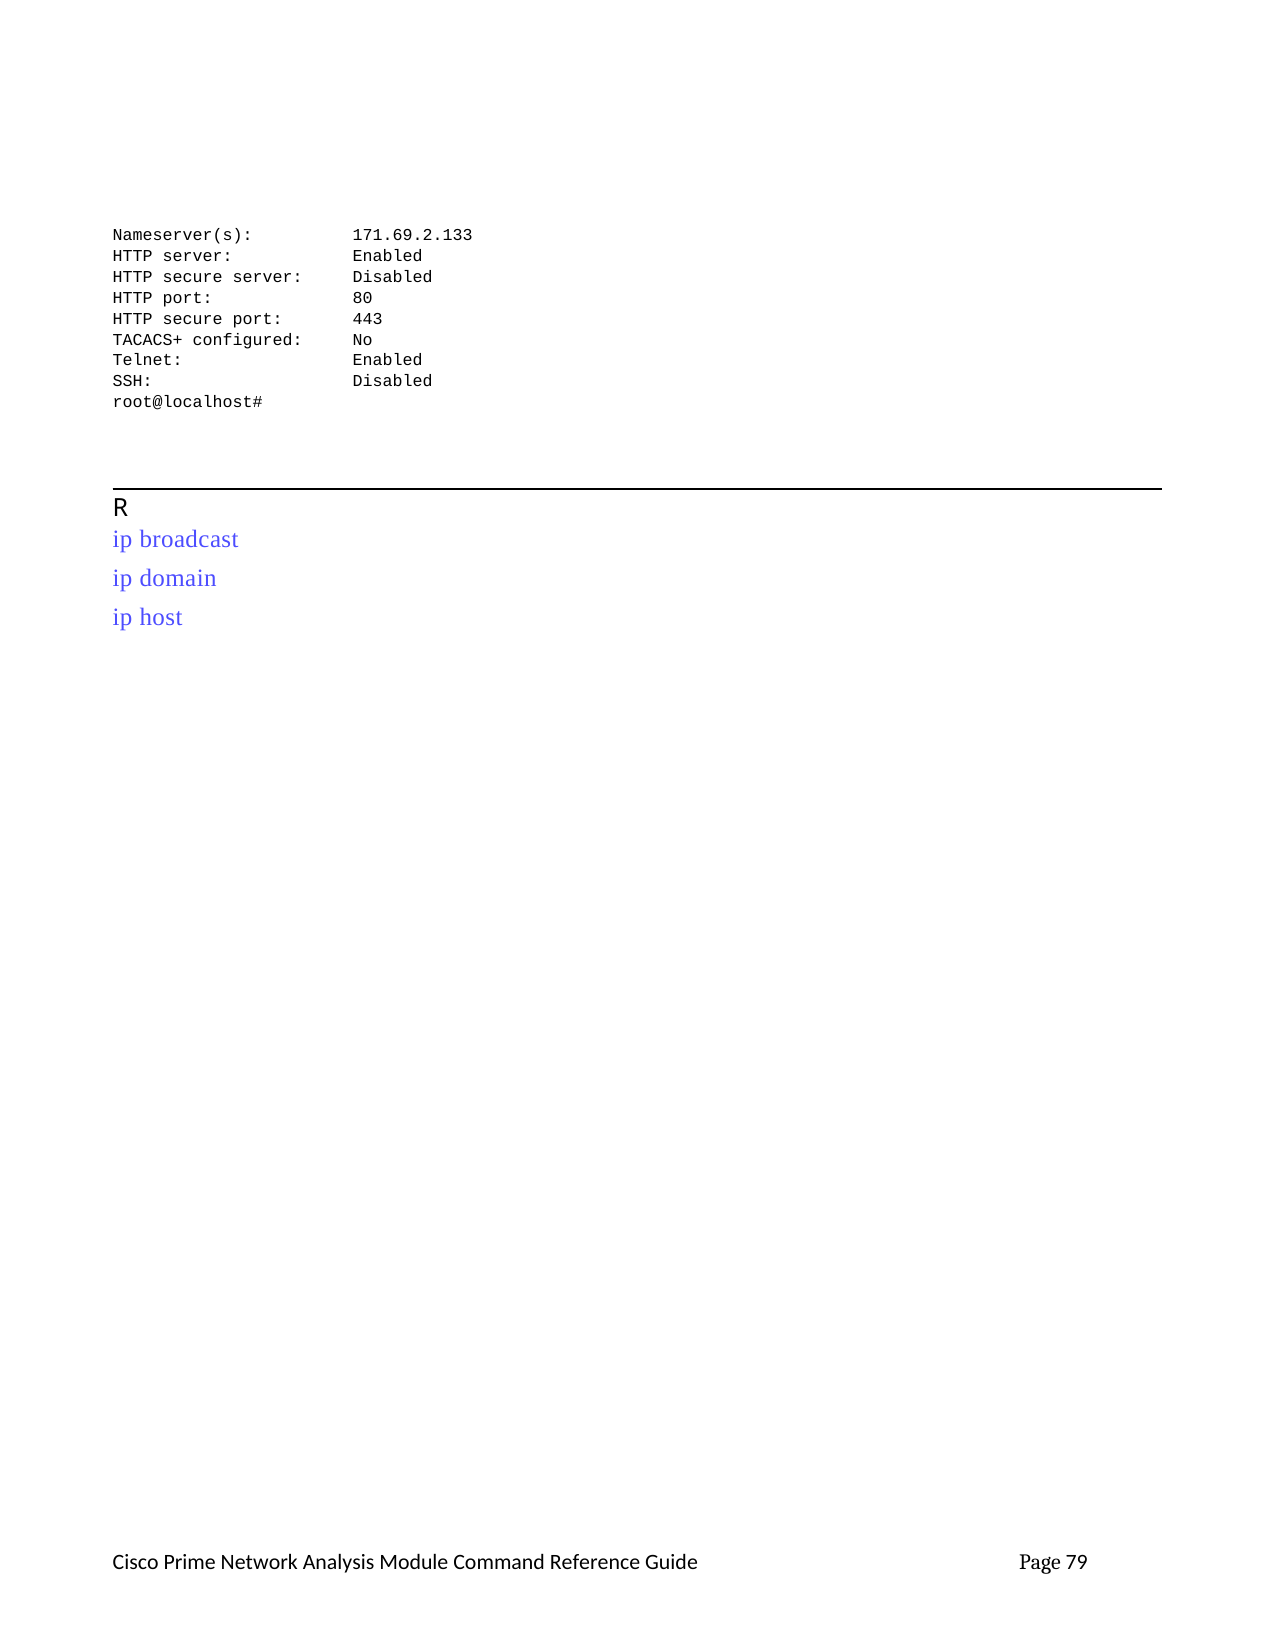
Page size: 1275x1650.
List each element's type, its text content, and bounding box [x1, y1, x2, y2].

text TACACS+ configured: No [112, 329, 1162, 350]
text root@localhost# [112, 392, 1162, 412]
text ip host [112, 602, 1162, 631]
text HTTP secure port: 443 [112, 308, 1162, 329]
text Nameserver(s): 171.69.2.133 [112, 225, 1162, 246]
text SSH: Disabled [112, 371, 1162, 392]
text HTTP server: Enabled [112, 246, 1162, 267]
text HTTP secure server: Disabled [112, 267, 1162, 287]
text ip broadcast [112, 524, 1162, 552]
text HTTP port: 80 [112, 287, 1162, 308]
text ip domain [112, 563, 1162, 592]
text Telnet: Enabled [112, 350, 1162, 371]
